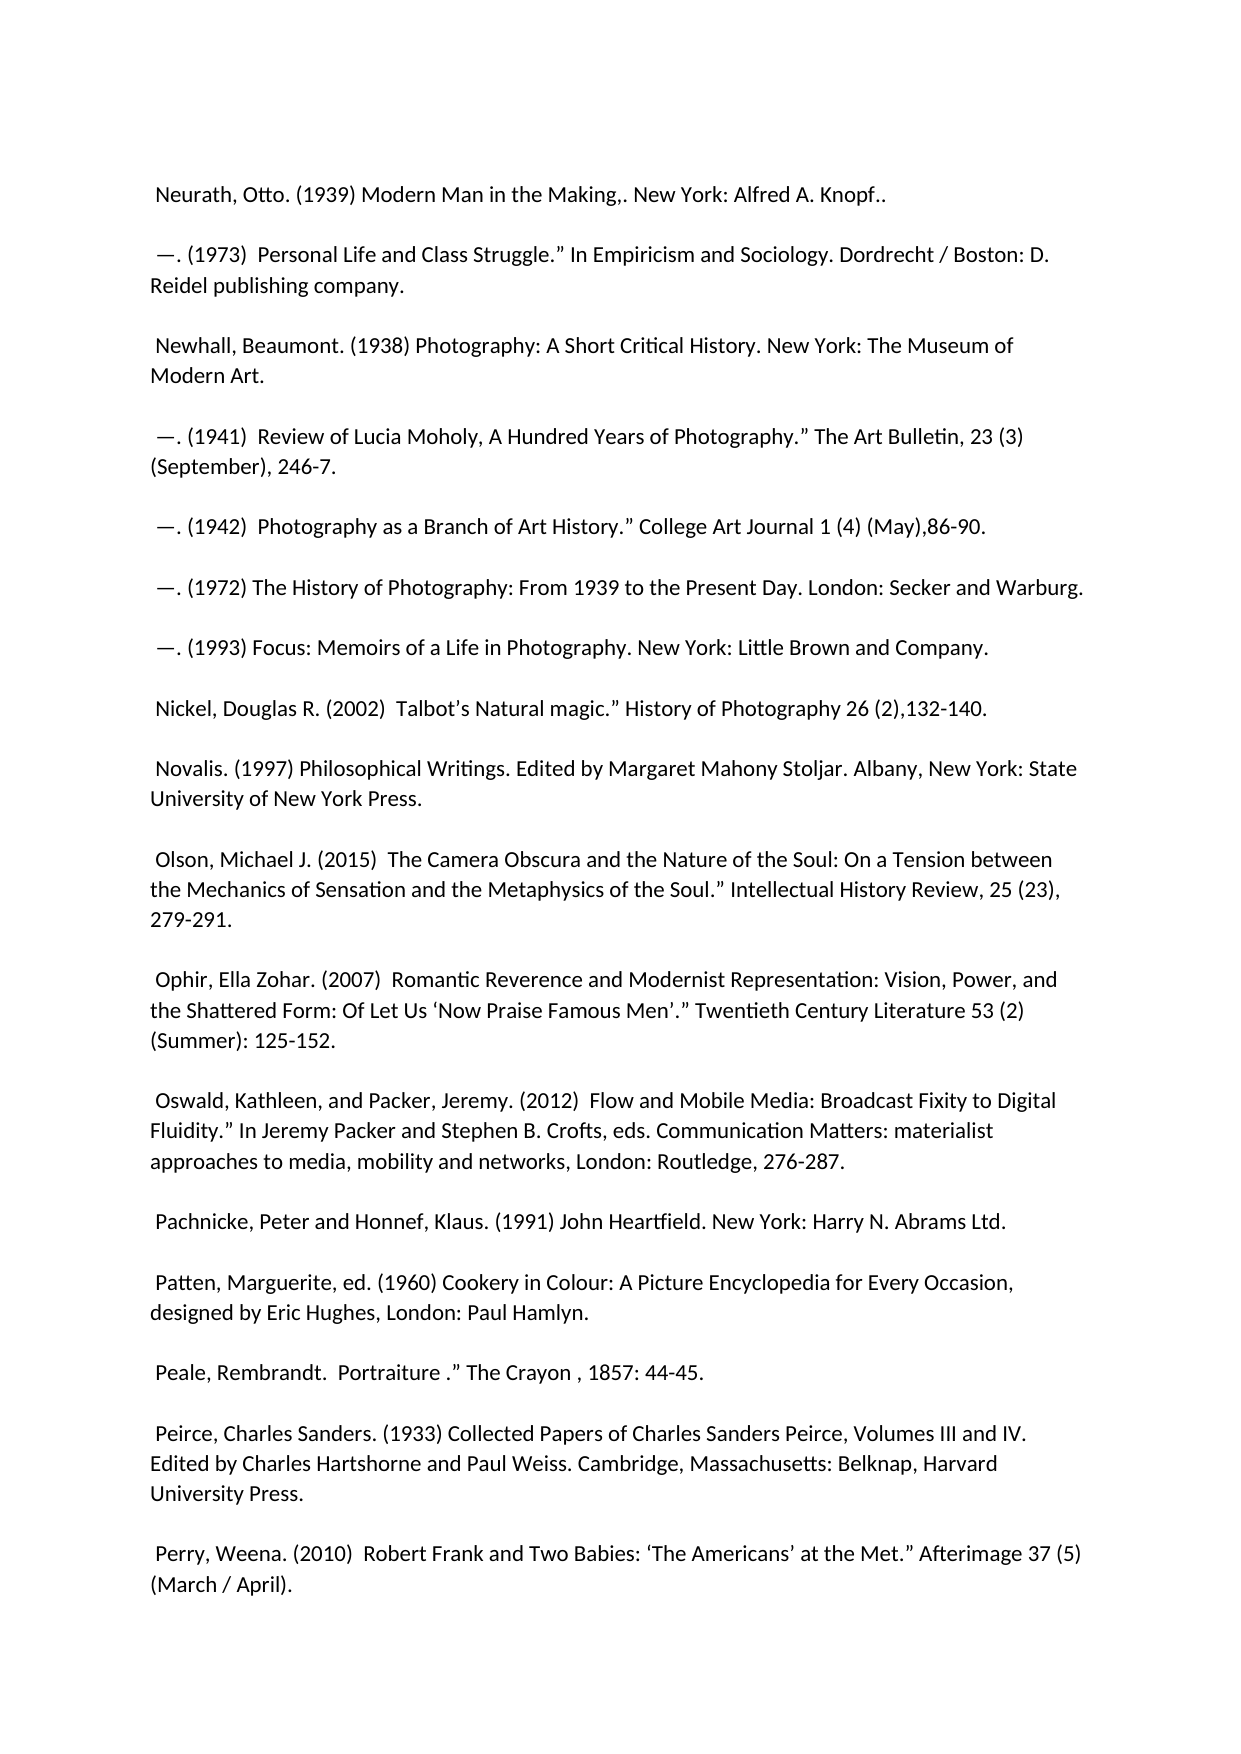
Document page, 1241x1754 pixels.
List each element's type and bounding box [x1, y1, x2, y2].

text [150, 150, 1090, 1598]
